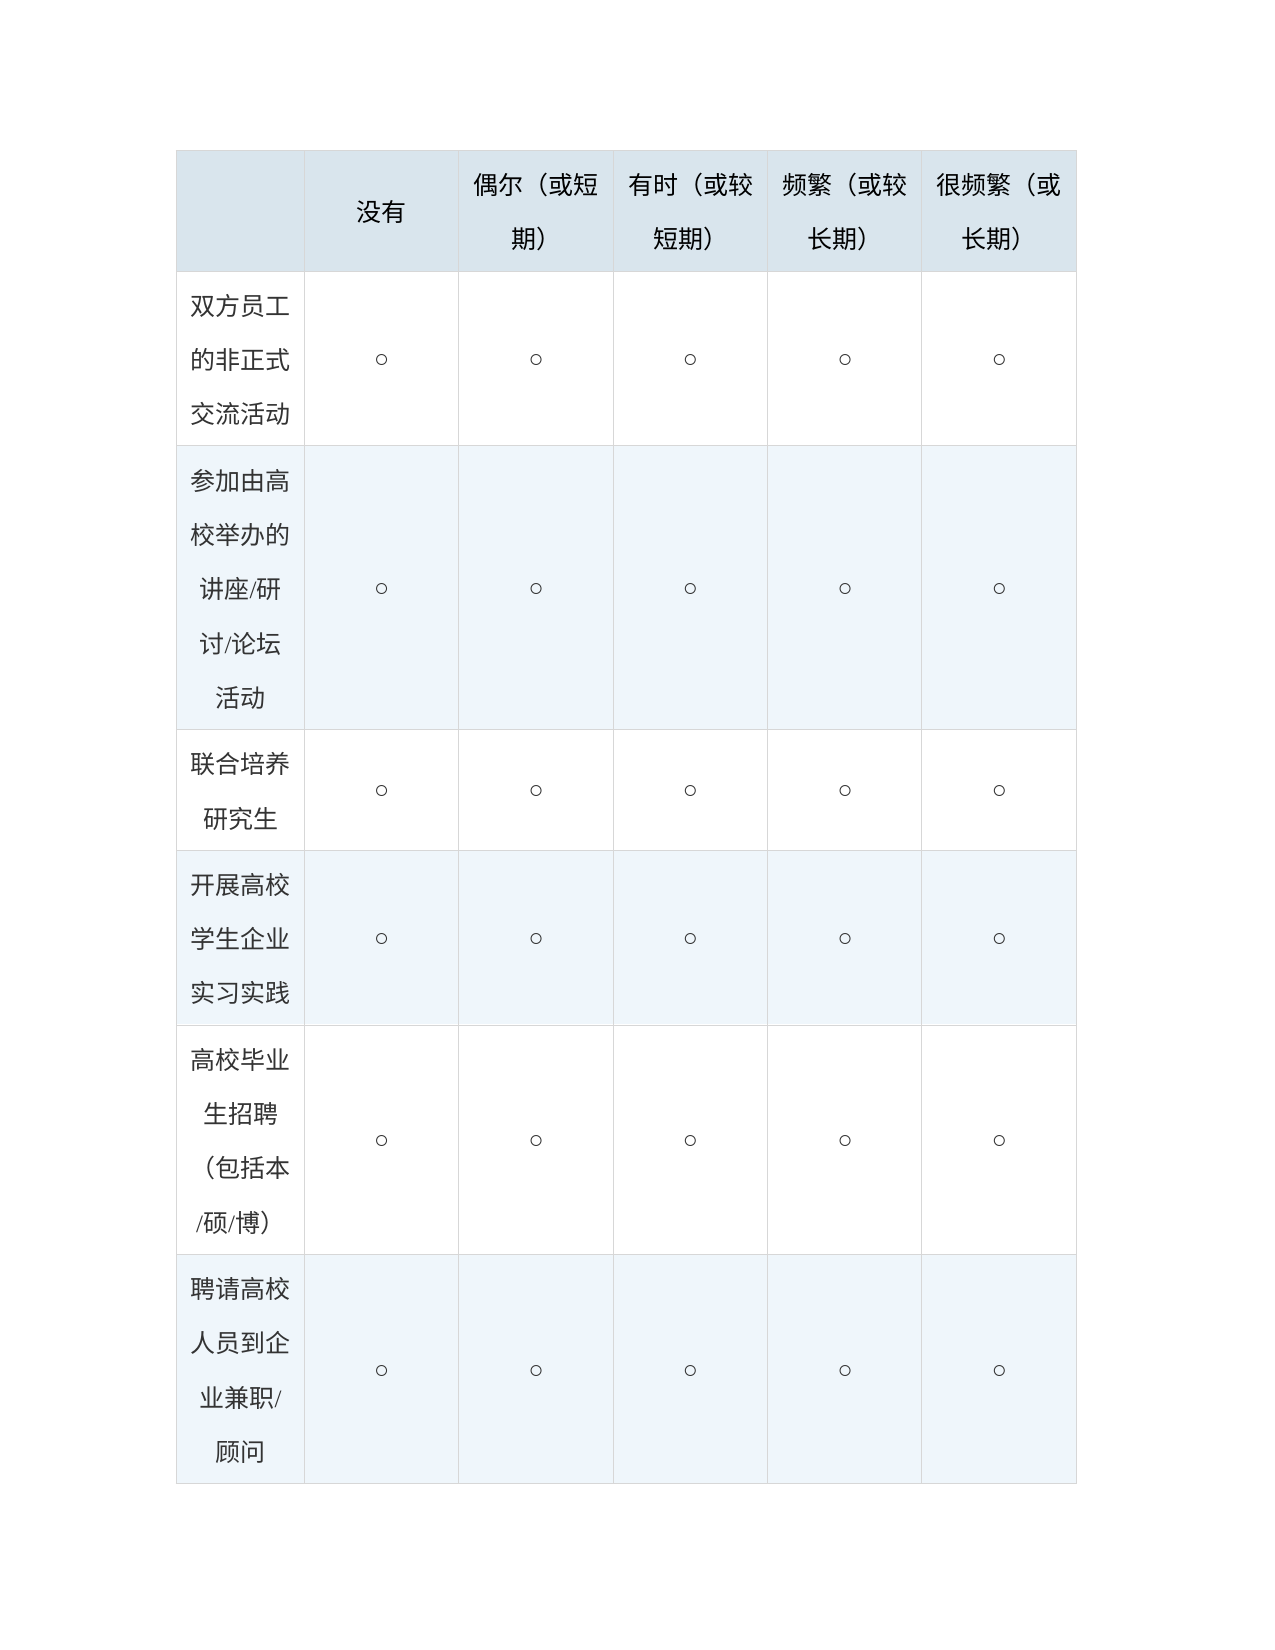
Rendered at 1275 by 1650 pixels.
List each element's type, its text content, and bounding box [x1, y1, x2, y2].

table_cell 参加由高校举办的讲座/研讨/论坛活动 [177, 446, 304, 729]
table_cell ○ [768, 272, 921, 445]
table_header 有时（或较短期） [614, 151, 767, 271]
table_cell ○ [614, 851, 767, 1024]
table_cell ○ [922, 272, 1076, 445]
table_header 频繁（或较长期） [768, 151, 921, 271]
table_cell ○ [614, 1026, 767, 1254]
table_cell ○ [768, 446, 921, 729]
table_cell 高校毕业生招聘（包括本/硕/博） [177, 1026, 304, 1254]
table_cell ○ [768, 730, 921, 849]
table_cell ○ [768, 1026, 921, 1254]
table_cell ○ [614, 730, 767, 849]
table_cell ○ [768, 1255, 921, 1483]
table_cell ○ [305, 851, 458, 1024]
table_cell ○ [305, 730, 458, 849]
table_cell ○ [459, 1026, 613, 1254]
table_cell ○ [305, 1255, 458, 1483]
table_cell 聘请高校人员到企业兼职/顾问 [177, 1255, 304, 1483]
table_cell ○ [922, 1255, 1076, 1483]
table_cell 开展高校学生企业实习实践 [177, 851, 304, 1024]
table_cell 联合培养研究生 [177, 730, 304, 849]
table_cell ○ [305, 272, 458, 445]
table_cell ○ [768, 851, 921, 1024]
table_cell 双方员工的非正式交流活动 [177, 272, 304, 445]
table_header 没有 [305, 151, 458, 271]
table_cell ○ [459, 1255, 613, 1483]
table_cell ○ [459, 272, 613, 445]
table_cell ○ [922, 1026, 1076, 1254]
table_header 很频繁（或长期） [922, 151, 1076, 271]
table_cell ○ [614, 272, 767, 445]
table_cell ○ [305, 446, 458, 729]
table_cell ○ [922, 446, 1076, 729]
table_cell ○ [459, 851, 613, 1024]
table_cell ○ [922, 730, 1076, 849]
table_header [177, 151, 304, 271]
table_cell ○ [459, 730, 613, 849]
table_cell ○ [614, 446, 767, 729]
table_cell ○ [459, 446, 613, 729]
table_cell ○ [614, 1255, 767, 1483]
table_cell ○ [305, 1026, 458, 1254]
table_header 偶尔（或短期） [459, 151, 613, 271]
table_cell ○ [922, 851, 1076, 1024]
